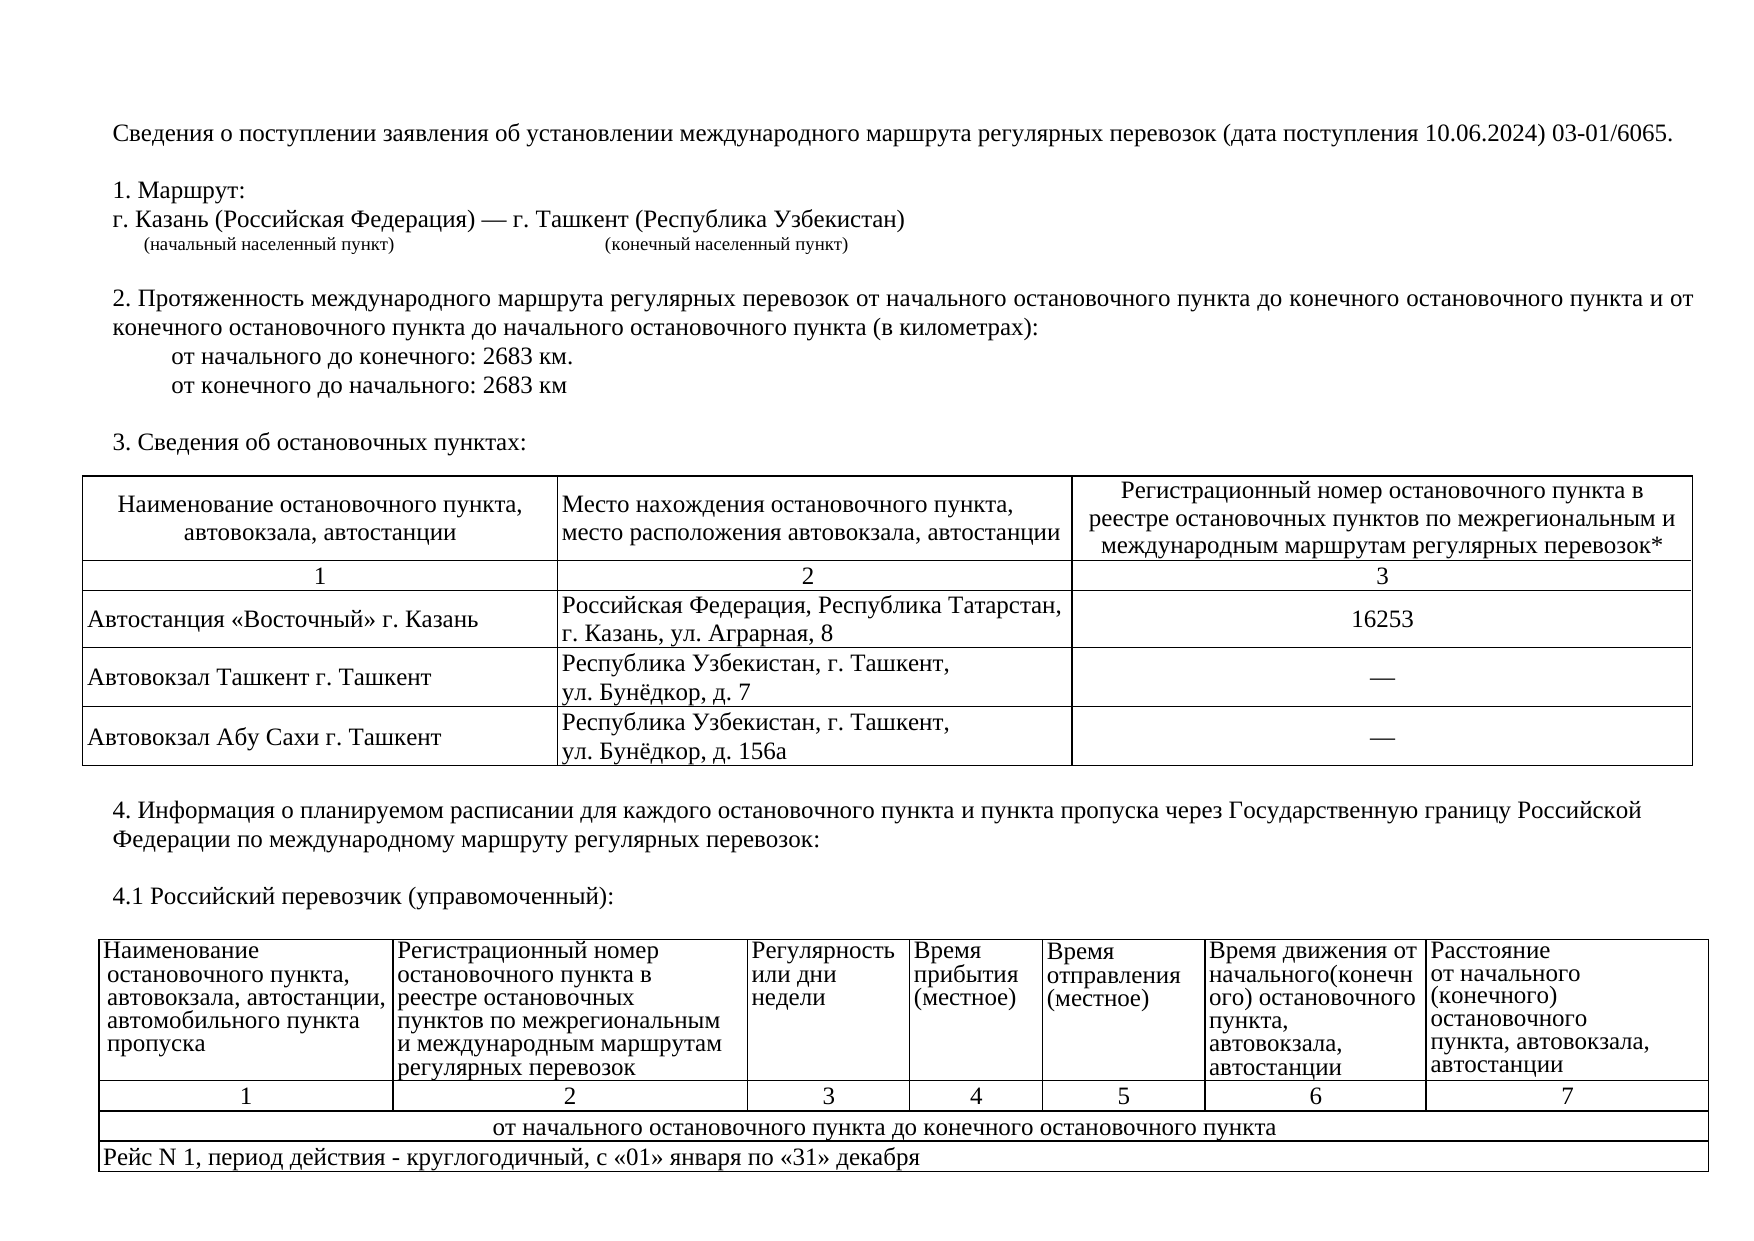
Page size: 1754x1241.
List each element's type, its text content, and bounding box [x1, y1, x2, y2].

text г. Казань (Российская Федерация) — г. Ташкент (Республика Узбекистан) [112, 204, 1695, 233]
table_header Время движения от начального(конечного) остановочного пункта, автовокзала, автостанции [1206, 940, 1425, 1080]
table_cell 3 [1073, 560, 1692, 590]
table_cell Автовокзал Абу Сахи г. Ташкент [83, 707, 557, 765]
table_header Регистрационный номер остановочного пункта в реестре остановочных пунктов по межрегиональным и международным маршрутам регулярных перевозок* [1073, 477, 1692, 559]
text 1. Маршрут: [112, 176, 1695, 204]
text от начального до конечного: 2683 км. [112, 341, 1695, 370]
text 4. Информация о планируемом расписании для каждого остановочного пункта и пункта пропуска через Государственную границу Российской Федерации по международному маршруту регулярных перевозок: [112, 795, 1695, 852]
table_header Время прибытия (местное) [910, 940, 1042, 1080]
table_cell — [1073, 706, 1692, 765]
table_header Регистрационный номер остановочного пункта в реестре остановочных пунктов по межрегиональным и международным маршрутам регулярных перевозок [394, 940, 747, 1080]
table_header Время отправления (местное) [1043, 940, 1204, 1080]
table_cell — [1073, 647, 1692, 706]
table_cell 3 [748, 1081, 909, 1110]
table_cell 2 [394, 1081, 747, 1110]
table_cell 7 [1427, 1081, 1708, 1110]
table_cell Республика Узбекистан, г. Ташкент, ул. Бунёдкор, д. 156а [558, 707, 1071, 765]
text от конечного до начального: 2683 км [112, 370, 1695, 398]
text 3. Сведения об остановочных пунктах: [112, 427, 1695, 456]
table_cell 1 [83, 561, 557, 590]
table_cell Автостанция «Восточный» г. Казань [83, 591, 557, 647]
table_cell от начального остановочного пункта до конечного остановочного пункта [100, 1112, 1708, 1140]
table_cell 2 [558, 561, 1071, 590]
table_cell 16253 [1073, 590, 1692, 647]
text 2. Протяженность международного маршрута регулярных перевозок от начального остановочного пункта до конечного остановочного пункта и от конечного остановочного пункта до начального остановочного пункта (в километрах): [112, 283, 1695, 341]
table_cell Российская Федерация, Республика Татарстан, г. Казань, ул. Аграрная, 8 [558, 591, 1071, 647]
table_cell 4 [910, 1081, 1042, 1110]
table_cell Рейс N 1, период действия - круглогодичный, с «01» января по «31» декабря [100, 1142, 1708, 1171]
table_header Место нахождения остановочного пункта, место расположения автовокзала, автостанции [558, 477, 1071, 559]
table_header Наименование остановочного пункта, автовокзала, автостанции [83, 477, 557, 559]
table_cell 5 [1043, 1081, 1204, 1110]
table_header Регулярность или дни недели [748, 940, 909, 1080]
text (начальный населенный пункт) (конечный населенный пункт) [112, 233, 1695, 255]
table_cell Республика Узбекистан, г. Ташкент, ул. Бунёдкор, д. 7 [558, 648, 1071, 706]
table_cell 6 [1206, 1081, 1425, 1110]
text 4.1 Российский перевозчик (управомоченный): [112, 881, 1695, 910]
table_cell 1 [100, 1081, 392, 1110]
table_header Расстояние от начального (конечного) остановочного пункта, автовокзала, автостанции [1427, 940, 1708, 1080]
table_header Наименование остановочного пункта, автовокзала, автостанции, автомобильного пункта пропуска [100, 940, 392, 1080]
text Сведения о поступлении заявления об установлении международного маршрута регулярных перевозок (дата поступления 10.06.2024) 03-01/6065. [112, 118, 1695, 147]
table_cell Автовокзал Ташкент г. Ташкент [83, 648, 557, 706]
